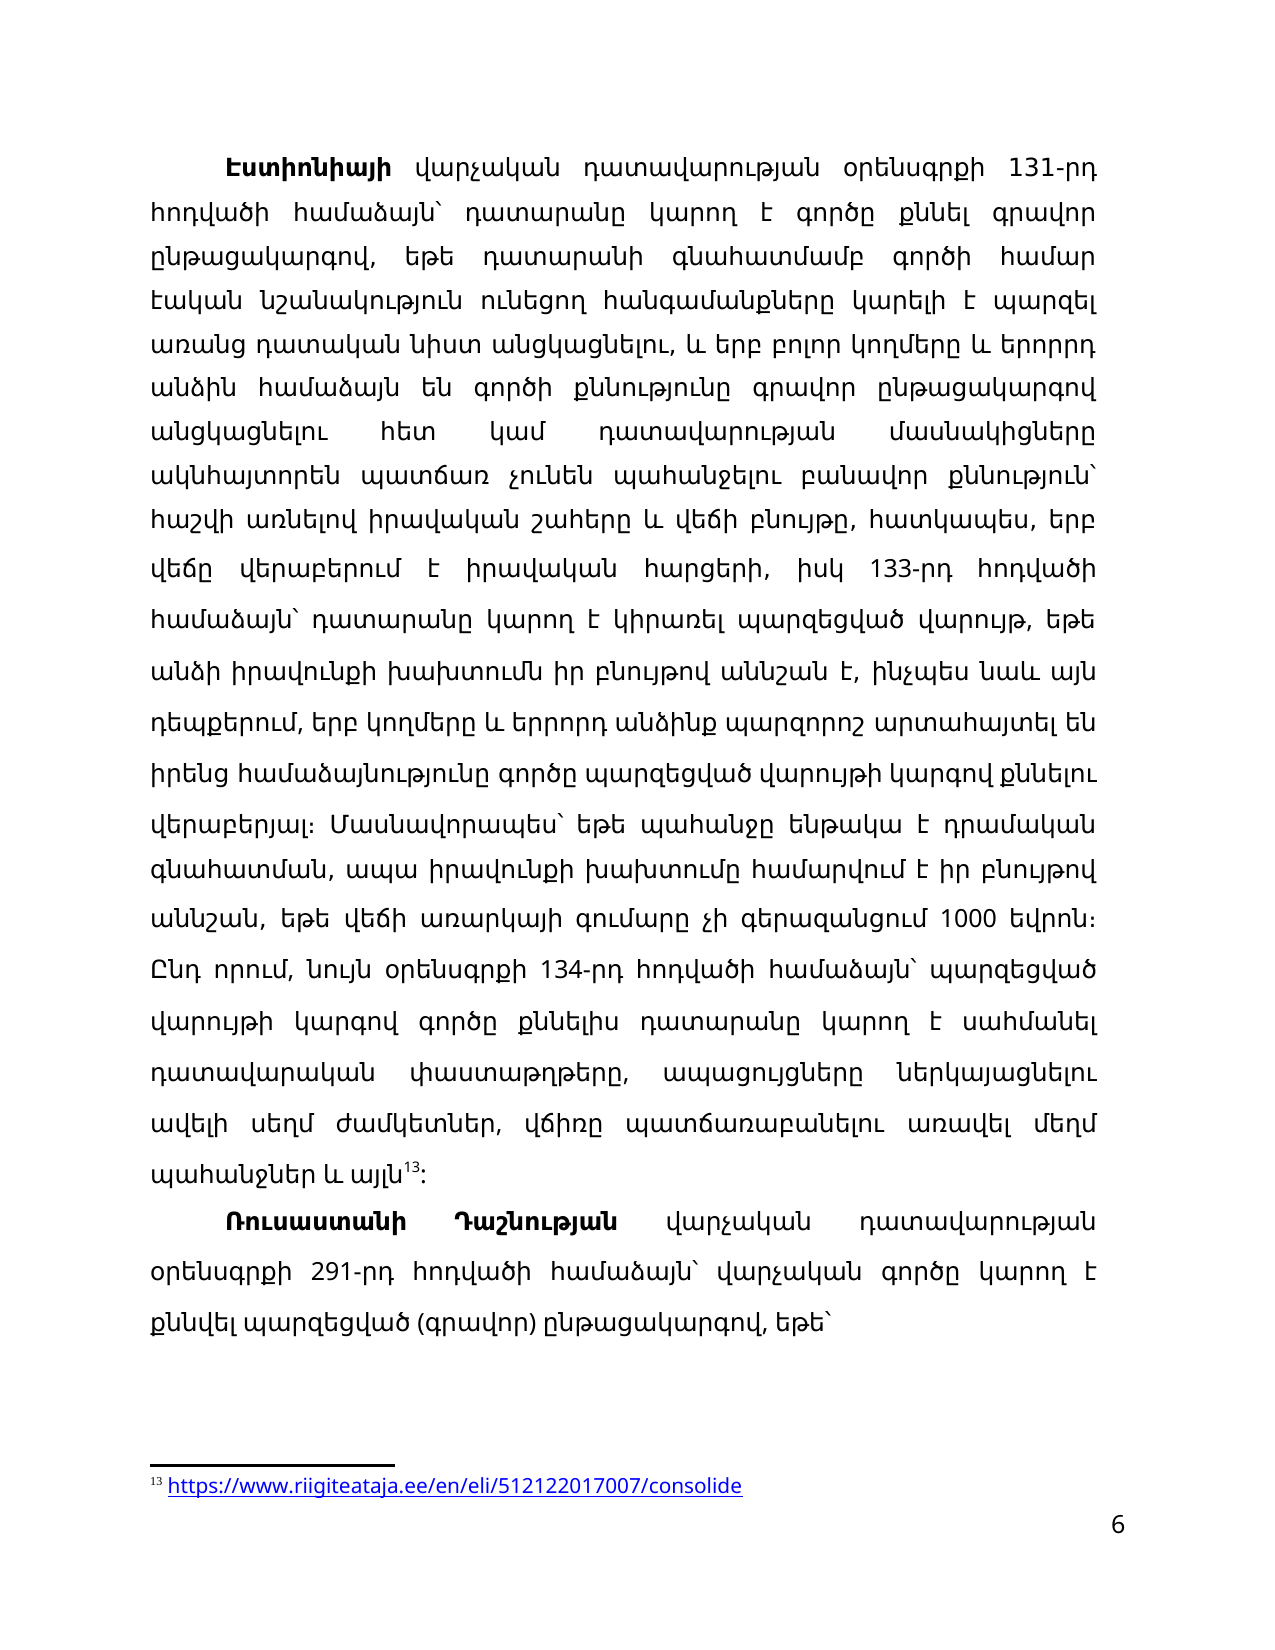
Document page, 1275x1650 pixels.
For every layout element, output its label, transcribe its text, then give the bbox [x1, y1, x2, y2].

text Ռուսաստանի Դաշնության վարչական դատավարության օրենսգրքի 291-րդ հոդվածի համաձայն՝ վարչական գործը կարող է քննվել պարզեցված (գրավոր) ընթացակարգով, եթե՝ [150, 1207, 1097, 1338]
text Էստիոնիայի վարչական դատավարության օրենսգրքի 131-րդ հոդվածի համաձայն՝ դատարանը կարող է գործը քննել գրավոր ընթացակարգով, եթե դատարանի գնահատմամբ գործի համար էական նշանակություն ունեցող հանգամանքները կարելի է պարզել առանց դատական նիստ անցկացնելու, և երբ բոլոր կողմերը և երորրդ անձին համաձայն են գործի քննությունը գրավոր ընթացակարգով անցկացնելու հետ կամ դատավարության մասնակիցները ակնհայտորեն պատճառ չունեն պահանջելու բանավոր քննություն՝ հաշվի առնելով իրավական շահերը և վեճի բնույթը, հատկապես, երբ վեճը վերաբերում է իրավական հարցերի, իսկ 133-րդ հոդվածի համաձայն՝ դատարանը կարող է կիրառել պարզեցված վարույթ, եթե անձի իրավունքի խախտումն իր բնույթով աննշան է, ինչպես նաև այն դեպքերում, երբ կողմերը և երրորդ անձինք պարզորոշ արտահայտել են իրենց համաձայնությունը գործը պարզեցված վարույթի կարգով քննելու վերաբերյալ։ Մասնավորապես՝ եթե պահանջը ենթակա է դրամական գնահատման, ապա իրավունքի խախտումը համարվում է իր բնույթով աննշան, եթե վեճի առարկայի գումարը չի գերազանցում 1000 եվրոն։ Ընդ որում, նույն օրենսգրքի 134-րդ հոդվածի համաձայն՝ պարզեցված վարույթի կարգով գործը քննելիս դատարանը կարող է սահմանել դատավարական փաստաթղթերը, ապացույցները ներկայացնելու ավելի սեղմ ժամկետներ, վճիռը պատճառաբանելու առավել մեղմ պահանջներ և այլն: [150, 150, 1097, 1190]
